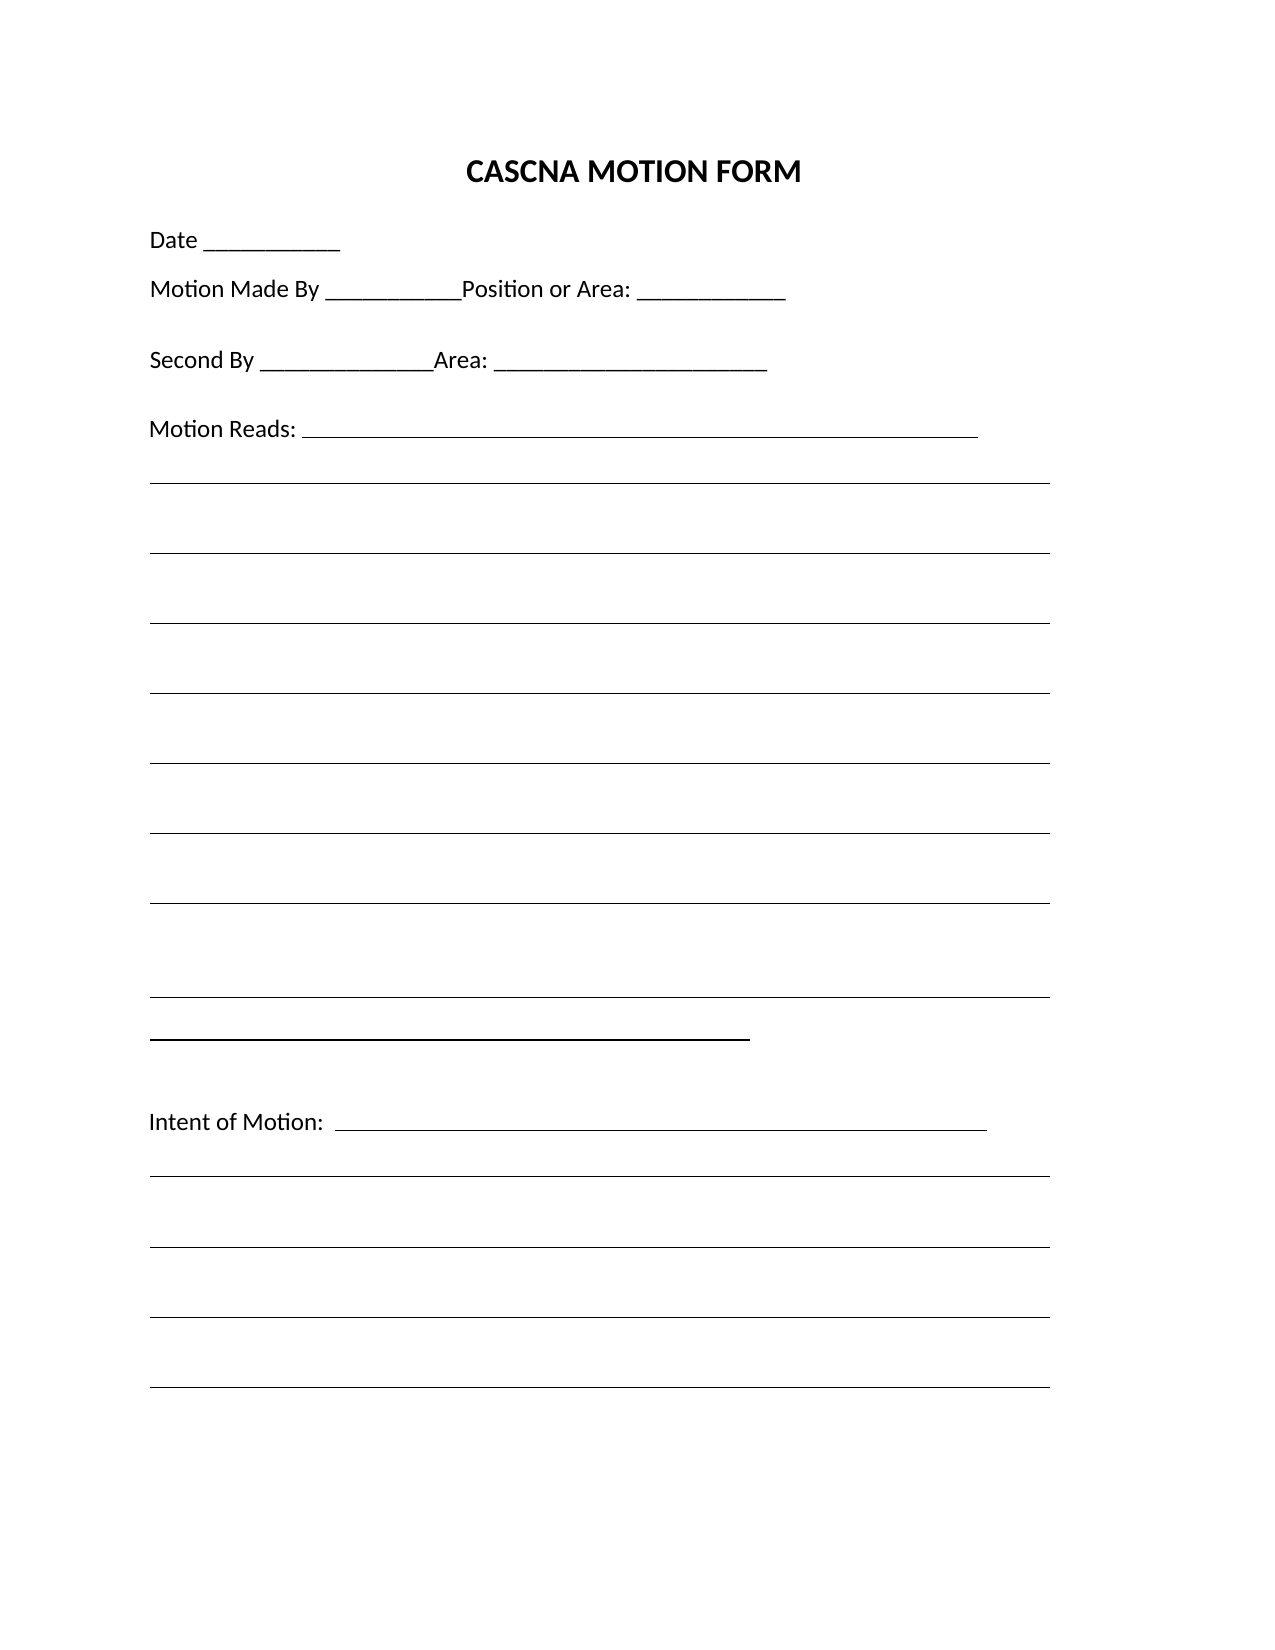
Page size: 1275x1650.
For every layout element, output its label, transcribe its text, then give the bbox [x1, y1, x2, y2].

text Motion Made By ___________Position or Area: ____________ [149, 274, 1125, 304]
text Intent of Motion: [148, 1107, 1125, 1170]
text Motion Reads: [148, 413, 1125, 476]
text CASCNA MOTION FORM [150, 150, 1118, 191]
text Date ___________ [149, 224, 1125, 255]
text Second By ______________Area: ______________________ [149, 344, 1125, 374]
